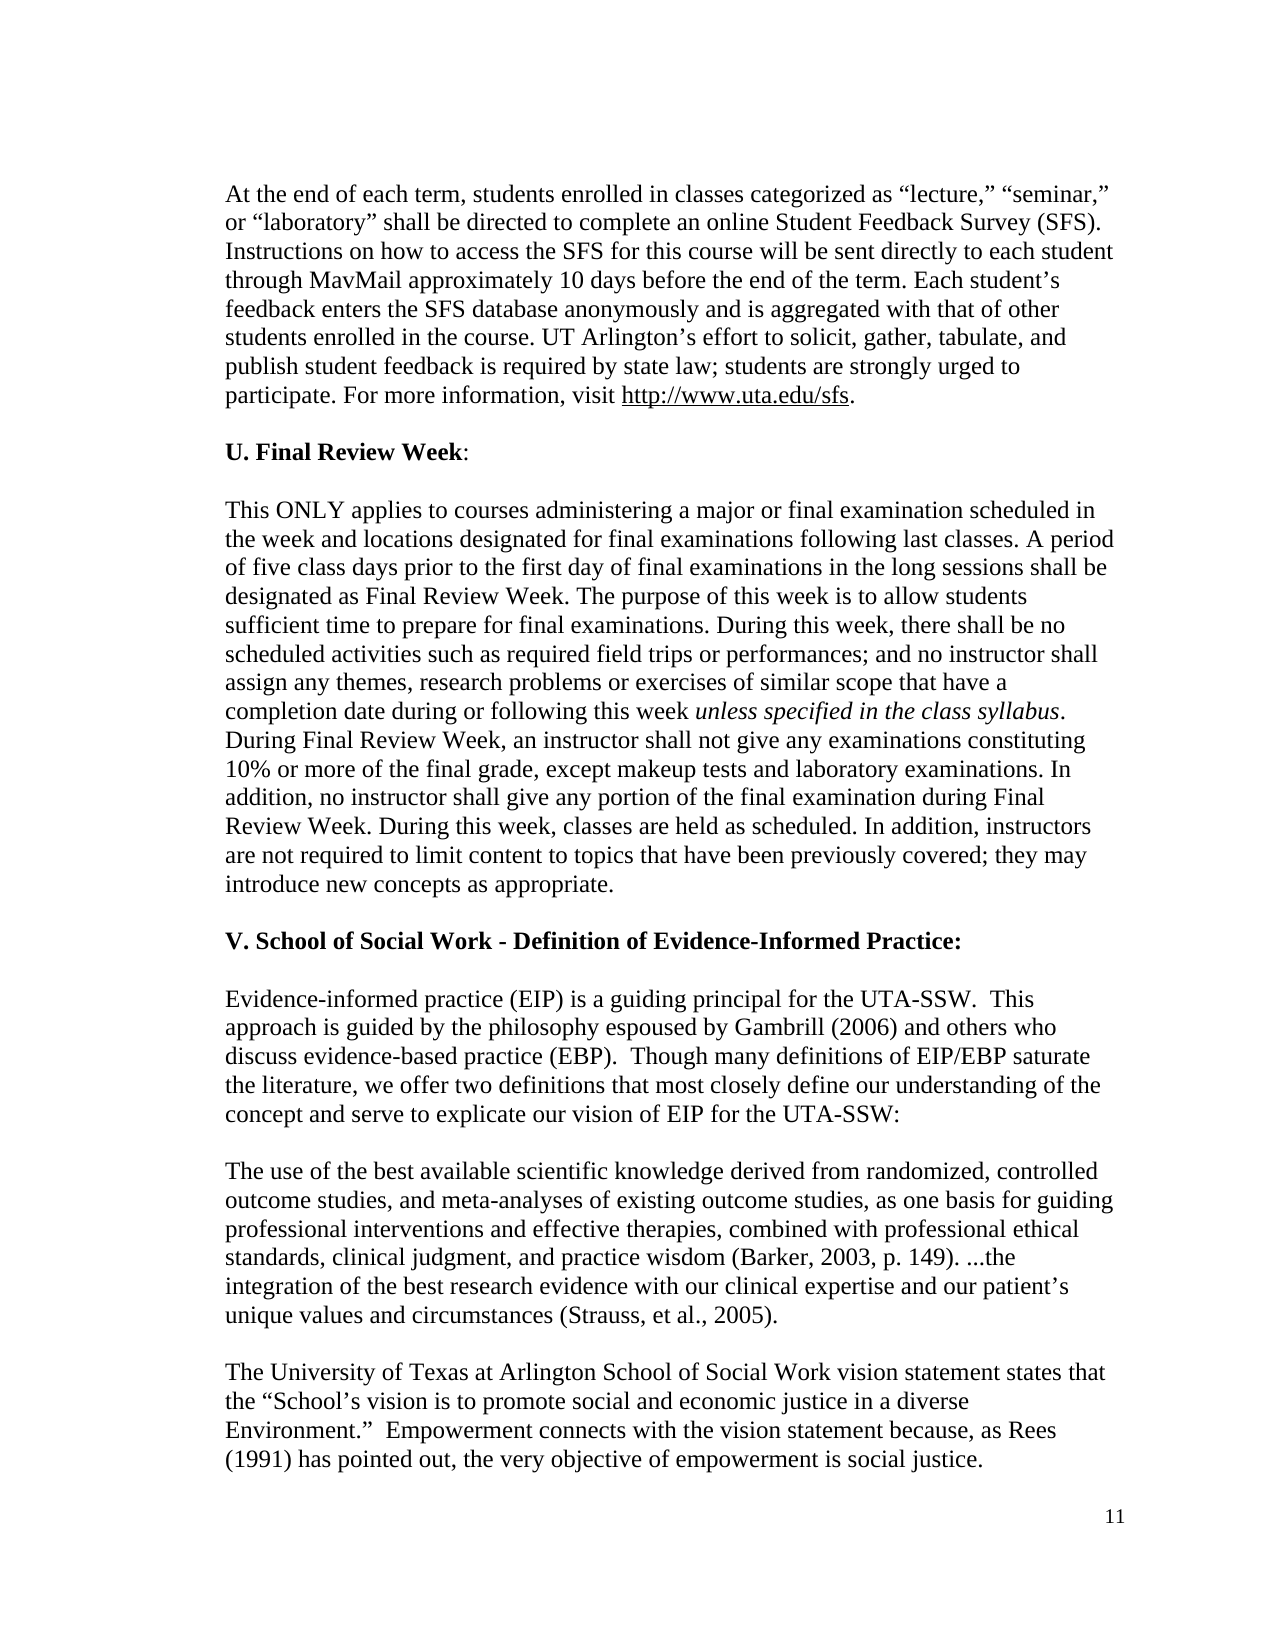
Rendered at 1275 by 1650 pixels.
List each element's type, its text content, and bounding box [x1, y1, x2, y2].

text At the end of each term, students enrolled in classes categorized as “lecture,” “seminar,” or “laboratory” shall be directed to complete an online Student Feedback Survey (SFS). Instructions on how to access the SFS for this course will be sent directly to each student through MavMail approximately 10 days before the end of the term. Each student’s feedback enters the SFS database anonymously and is aggregated with that of other students enrolled in the course. UT Arlington’s effort to solicit, gather, tabulate, and publish student feedback is required by state law; students are strongly urged to participate. For more information, visit http://www.uta.edu/sfs. [225, 179, 1125, 409]
text V. School of Social Work - Definition of Evidence-Informed Practice: [225, 926, 1125, 955]
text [225, 1357, 1125, 1472]
text This ONLY applies to courses administering a major or final examination scheduled in the week and locations designated for final examinations following last classes. A period of five class days prior to the first day of final examinations in the long sessions shall be designated as Final Review Week. The purpose of this week is to allow students sufficient time to prepare for final examinations. During this week, there shall be no scheduled activities such as required field trips or performances; and no instructor shall assign any themes, research problems or exercises of similar scope that have a completion date during or following this week unless specified in the class syllabus. During Final Review Week, an instructor shall not give any examinations constituting 10% or more of the final grade, except makeup tests and laboratory examinations. In addition, no instructor shall give any portion of the final examination during Final Review Week. During this week, classes are held as scheduled. In addition, instructors are not required to limit content to topics that have been previously covered; they may introduce new concepts as appropriate. [225, 495, 1125, 897]
text U. Final Review Week: [225, 437, 1125, 466]
text Evidence-informed practice (EIP) is a guiding principal for the UTA-SSW. This approach is guided by the philosophy espoused by Gambrill (2006) and others who discuss evidence-based practice (EBP). Though many definitions of EIP/EBP saturate the literature, we offer two definitions that most closely define our understanding of the concept and serve to explicate our vision of EIP for the UTA-SSW: [225, 984, 1125, 1127]
text The use of the best available scientific knowledge derived from randomized, controlled outcome studies, and meta-analyses of existing outcome studies, as one basis for guiding professional interventions and effective therapies, combined with professional ethical standards, clinical judgment, and practice wisdom (Barker, 2003, p. 149). ...the integration of the best research evidence with our clinical expertise and our patient’s unique values and circumstances (Strauss, et al., 2005). [225, 1156, 1125, 1329]
